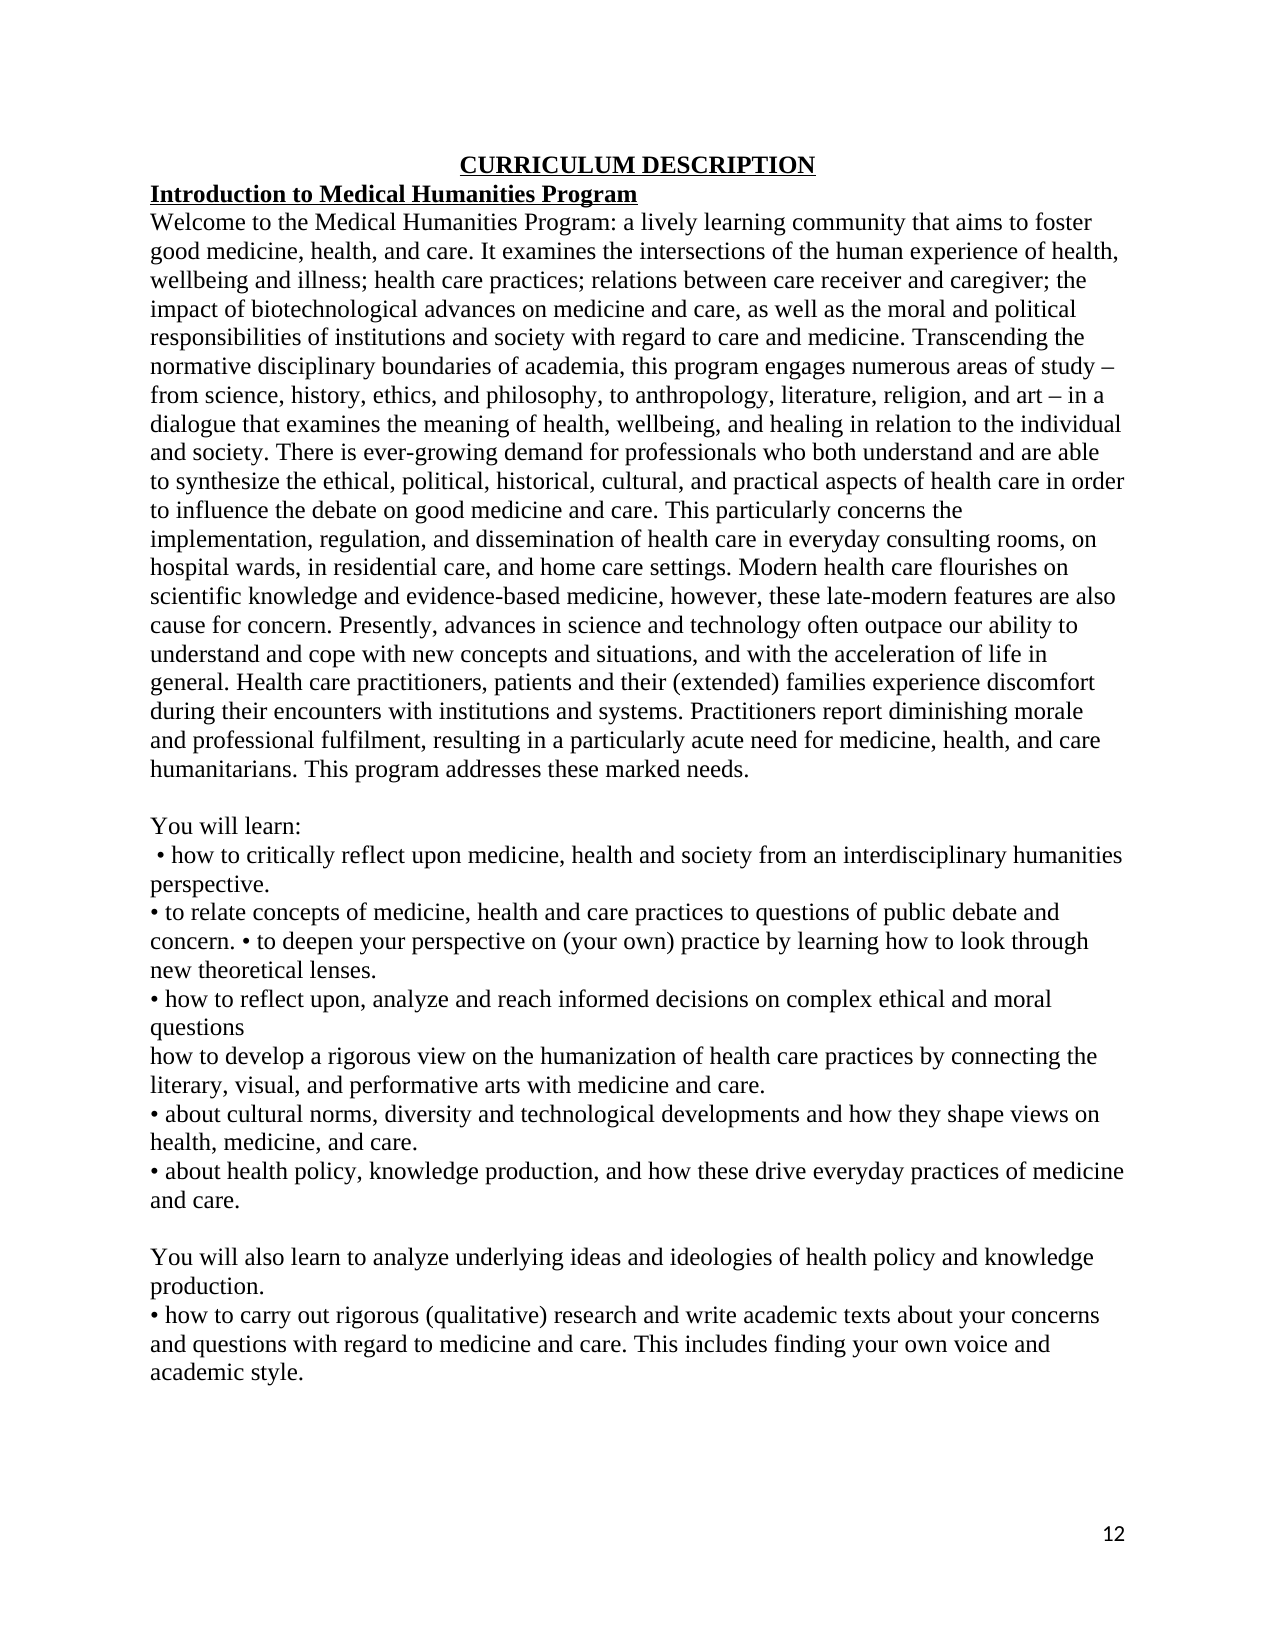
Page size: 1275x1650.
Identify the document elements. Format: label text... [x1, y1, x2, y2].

text You will learn: [150, 811, 1125, 840]
text • about cultural norms, diversity and technological developments and how they shape views on health, medicine, and care. [150, 1099, 1125, 1156]
text CURRICULUM DESCRIPTION [150, 150, 1125, 179]
text • how to critically reflect upon medicine, health and society from an interdisciplinary humanities perspective. [150, 840, 1125, 897]
text Welcome to the Medical Humanities Program: a lively learning community that aims to foster good medicine, health, and care. It examines the intersections of the human experience of health, wellbeing and illness; health care practices; relations between care receiver and caregiver; the impact of biotechnological advances on medicine and care, as well as the moral and political responsibilities of institutions and society with regard to care and medicine. Transcending the normative disciplinary boundaries of academia, this program engages numerous areas of study – from science, history, ethics, and philosophy, to anthropology, literature, religion, and art – in a dialogue that examines the meaning of health, wellbeing, and healing in relation to the individual and society. There is ever-growing demand for professionals who both understand and are able to synthesize the ethical, political, historical, cultural, and practical aspects of health care in order to influence the debate on good medicine and care. This particularly concerns the implementation, regulation, and dissemination of health care in everyday consulting rooms, on hospital wards, in residential care, and home care settings. Modern health care flourishes on scientific knowledge and evidence-based medicine, however, these late-modern features are also cause for concern. Presently, advances in science and technology often outpace our ability to understand and cope with new concepts and situations, and with the acceleration of life in general. Health care practitioners, patients and their (extended) families experience discomfort during their encounters with institutions and systems. Practitioners report diminishing morale and professional fulfilment, resulting in a particularly acute need for medicine, health, and care humanitarians. This program addresses these marked needs. [150, 207, 1125, 782]
text how to develop a rigorous view on the humanization of health care practices by connecting the literary, visual, and performative arts with medicine and care. [150, 1041, 1125, 1099]
text • how to reflect upon, analyze and reach informed decisions on complex ethical and moral questions [150, 984, 1125, 1041]
text • about health policy, knowledge production, and how these drive everyday practices of medicine and care. [150, 1156, 1125, 1214]
text • to relate concepts of medicine, health and care practices to questions of public debate and concern. • to deepen your perspective on (your own) practice by learning how to look through new theoretical lenses. [150, 897, 1125, 984]
text You will also learn to analyze underlying ideas and ideologies of health policy and knowledge production. [150, 1242, 1125, 1300]
text • how to carry out rigorous (qualitative) research and write academic texts about your concerns and questions with regard to medicine and care. This includes finding your own voice and academic style. [150, 1300, 1125, 1386]
text Introduction to Medical Humanities Program [150, 179, 1125, 207]
